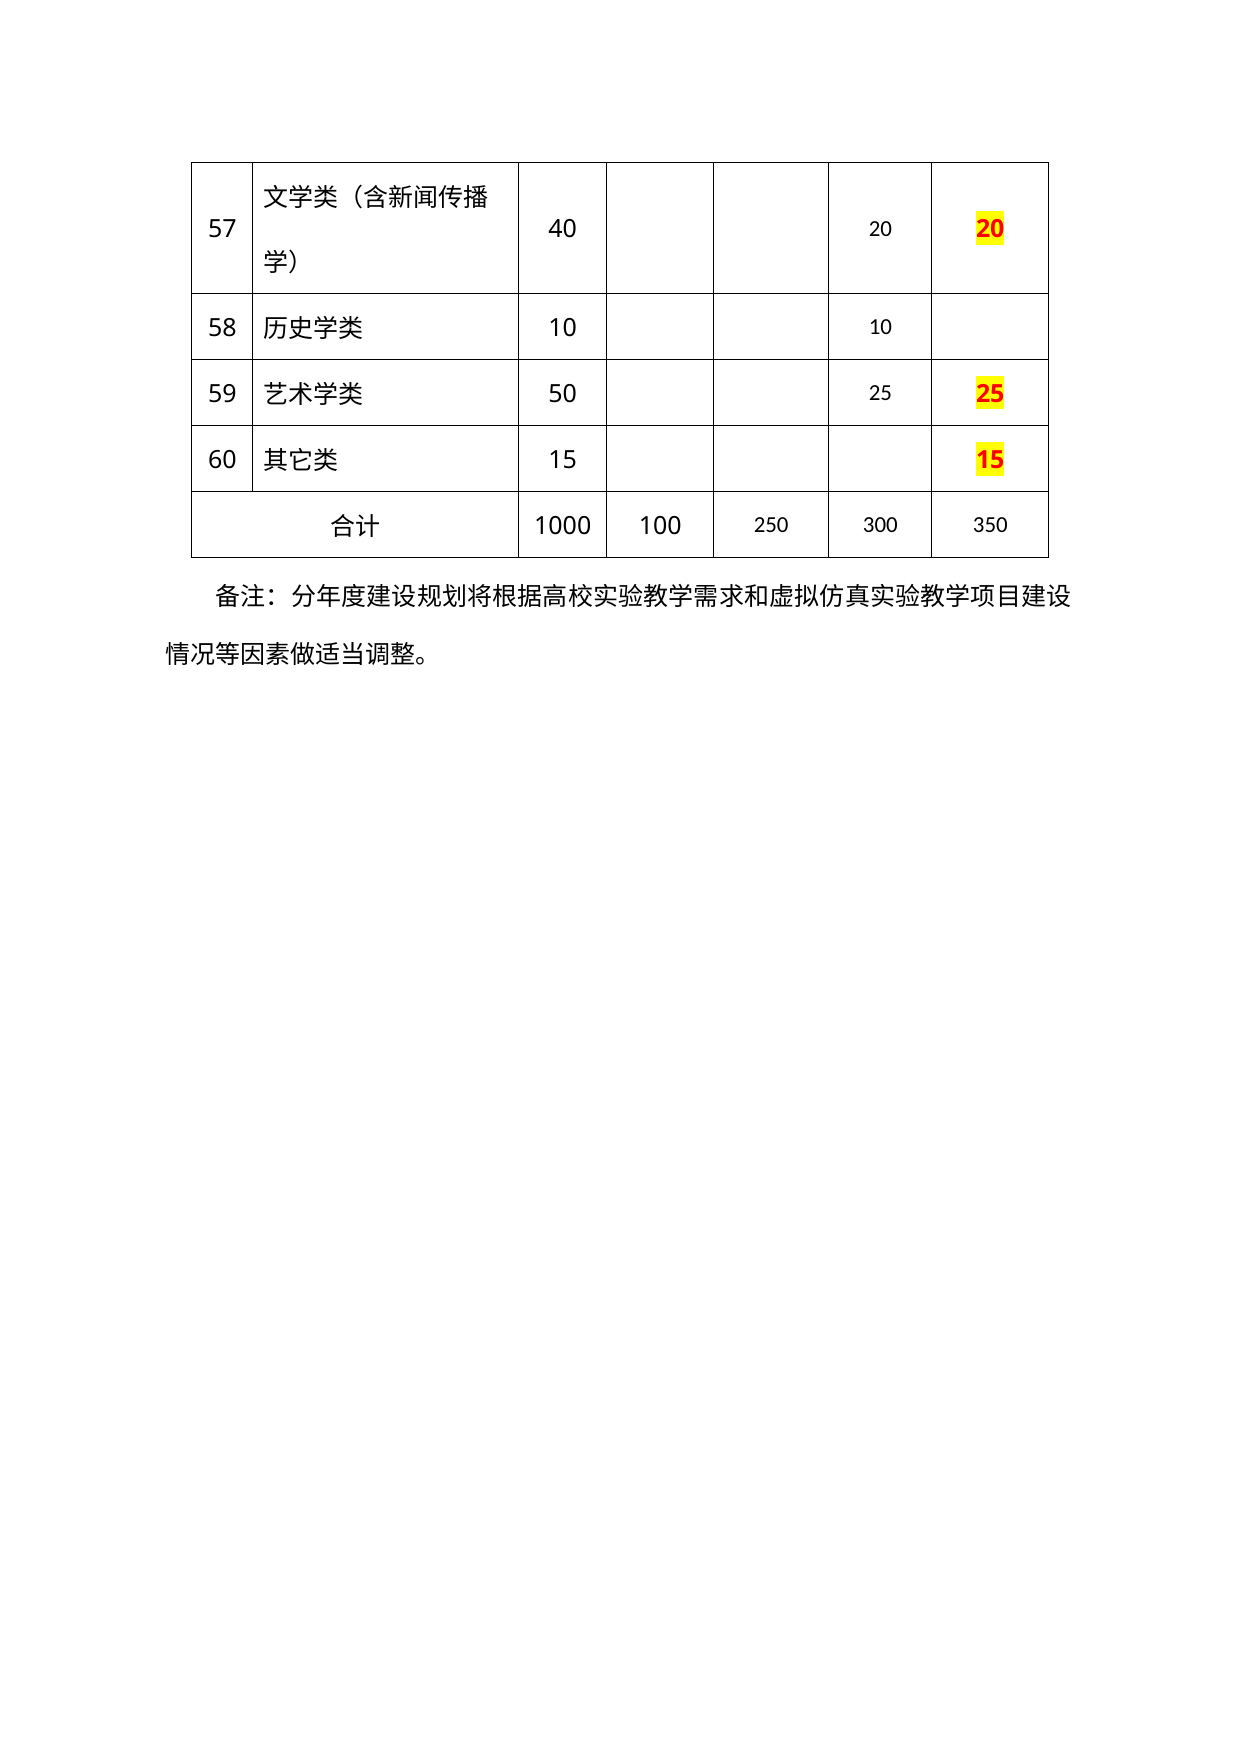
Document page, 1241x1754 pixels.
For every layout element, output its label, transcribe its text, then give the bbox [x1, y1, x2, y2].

table_cell [932, 294, 1048, 359]
table_cell [714, 294, 828, 359]
table_cell [829, 426, 931, 491]
table_cell [714, 426, 828, 491]
table_cell 合计 [192, 492, 518, 557]
table_cell 20 [932, 163, 1048, 293]
table_cell 350 [932, 492, 1048, 557]
text 备注：分年度建设规划将根据高校实验教学需求和虚拟仿真实验教学项目建设情况等因素做适当调整。 [165, 558, 1075, 675]
table_cell [607, 294, 713, 359]
table_cell 100 [607, 492, 713, 557]
table_cell 60 [192, 426, 252, 491]
table_cell 艺术学类 [253, 360, 518, 425]
table_cell 10 [519, 294, 606, 359]
table_cell 其它类 [253, 426, 518, 491]
table_cell 文学类（含新闻传播学） [253, 163, 518, 293]
table_cell 15 [932, 426, 1048, 491]
table_cell 57 [192, 163, 252, 293]
table_cell [714, 163, 828, 293]
table_cell 10 [829, 294, 931, 359]
table_cell 58 [192, 294, 252, 359]
table_cell 20 [829, 163, 931, 293]
table_cell [607, 426, 713, 491]
table_cell 历史学类 [253, 294, 518, 359]
table_cell 300 [829, 492, 931, 557]
table_cell 1000 [519, 492, 606, 557]
table_cell 59 [192, 360, 252, 425]
table_cell 25 [829, 360, 931, 425]
table_cell [607, 360, 713, 425]
table_cell 15 [519, 426, 606, 491]
table_cell 250 [714, 492, 828, 557]
table_cell 25 [932, 360, 1048, 425]
table_cell 40 [519, 163, 606, 293]
table_cell 50 [519, 360, 606, 425]
table_cell [714, 360, 828, 425]
table_cell [607, 163, 713, 293]
